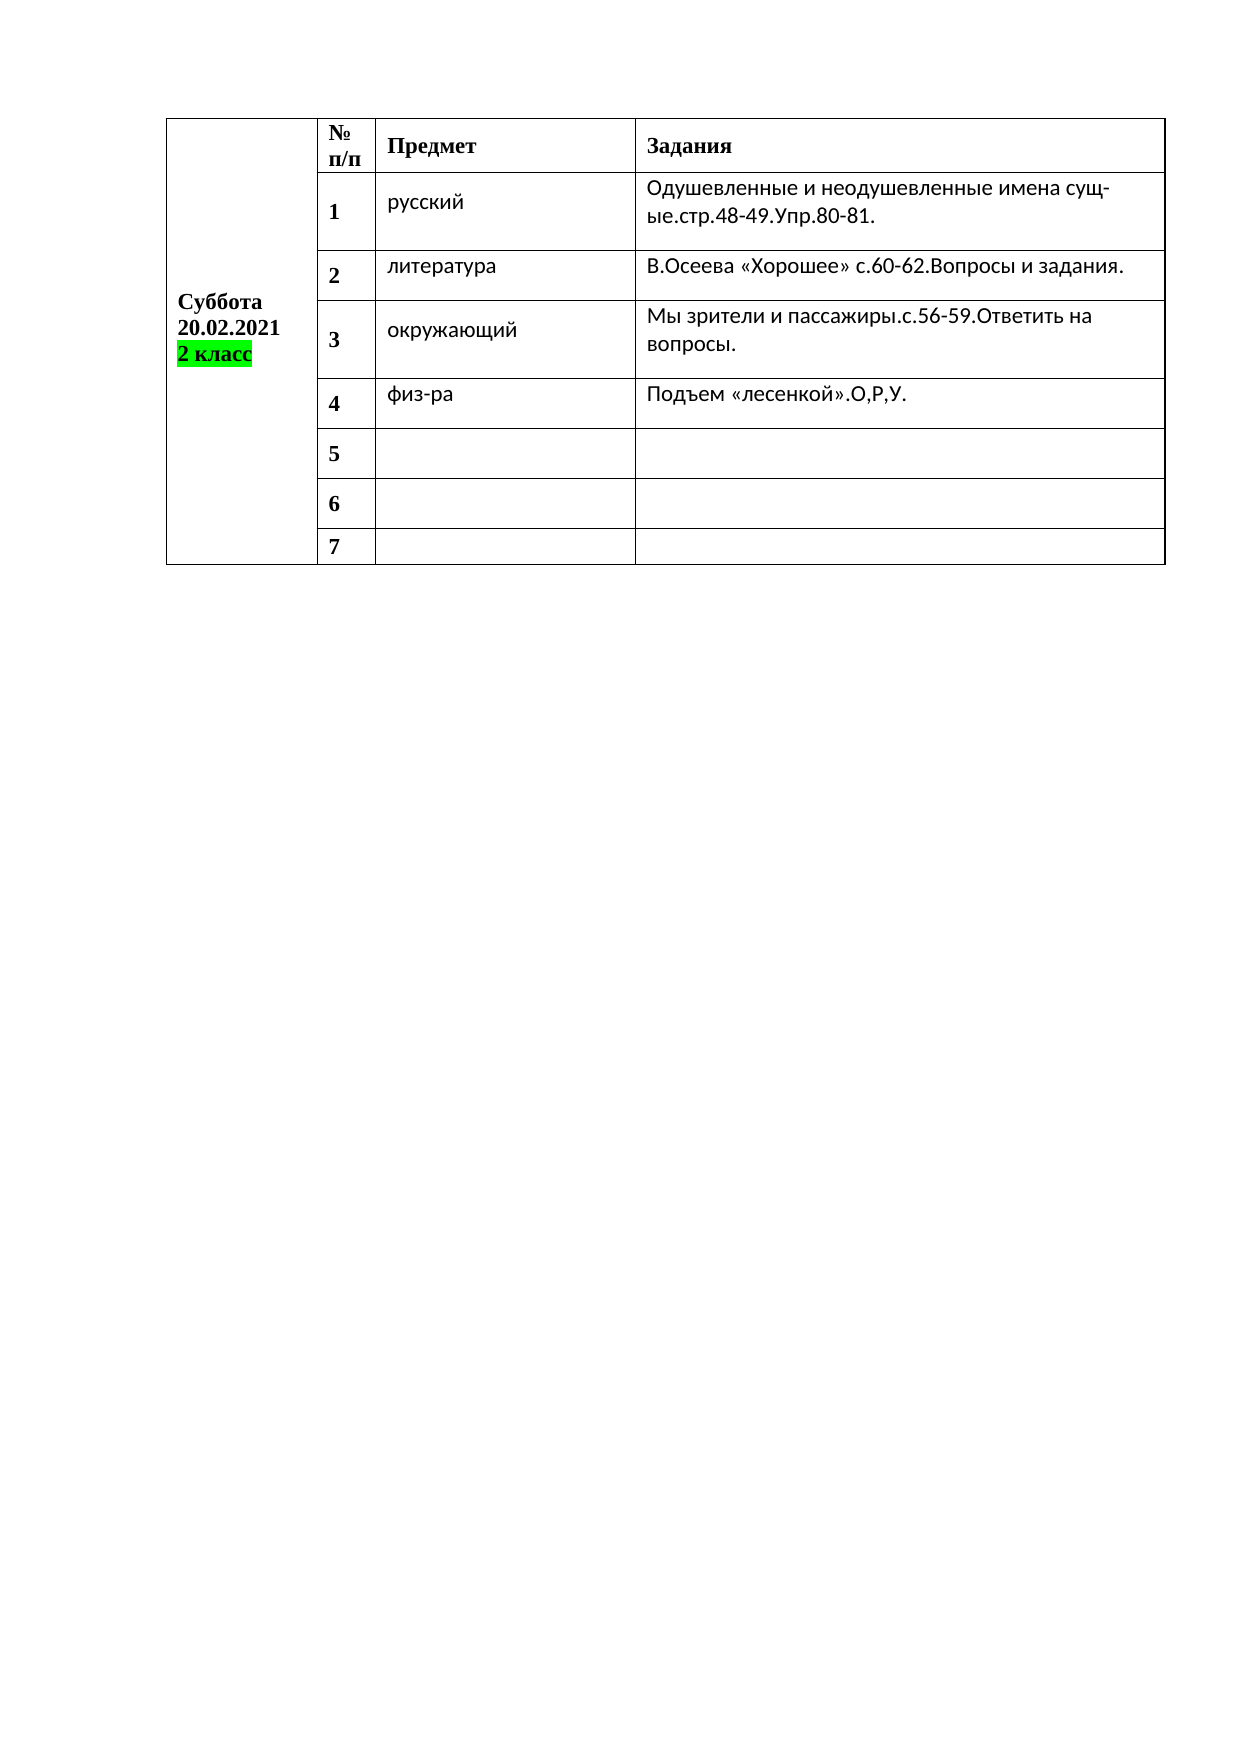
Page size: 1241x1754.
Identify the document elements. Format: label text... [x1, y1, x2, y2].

table_cell 4 [318, 379, 375, 428]
table_cell [376, 479, 635, 527]
table_cell 1 [318, 173, 375, 250]
table_cell В.Осеева «Хорошее» с.60-62.Вопросы и задания. [636, 251, 1164, 300]
table_cell 3 [318, 301, 375, 378]
table_cell [376, 429, 635, 478]
table_cell литература [376, 251, 635, 300]
table_cell [636, 479, 1164, 527]
table_cell окружающий [376, 301, 635, 378]
table_cell [636, 529, 1164, 563]
table_header Задания [636, 119, 1164, 172]
table_cell Мы зрители и пассажиры.с.56-59.Ответить на вопросы. [636, 301, 1164, 378]
table_header № п/п [318, 119, 375, 172]
table_cell 2 [318, 251, 375, 300]
table_cell русский [376, 173, 635, 250]
table_header Предмет [376, 119, 635, 172]
table_cell 7 [318, 529, 375, 563]
table_cell Одушевленные и неодушевленные имена сущ-ые.стр.48-49.Упр.80-81. [636, 173, 1164, 250]
table_cell [376, 529, 635, 563]
table_cell 6 [318, 479, 375, 527]
table_cell 5 [318, 429, 375, 478]
table_cell Подъем «лесенкой».О,Р,У. [636, 379, 1164, 428]
table_header Суббота 20.02.2021 2 класс [167, 119, 317, 563]
table_cell [636, 429, 1164, 478]
table_cell физ-ра [376, 379, 635, 428]
